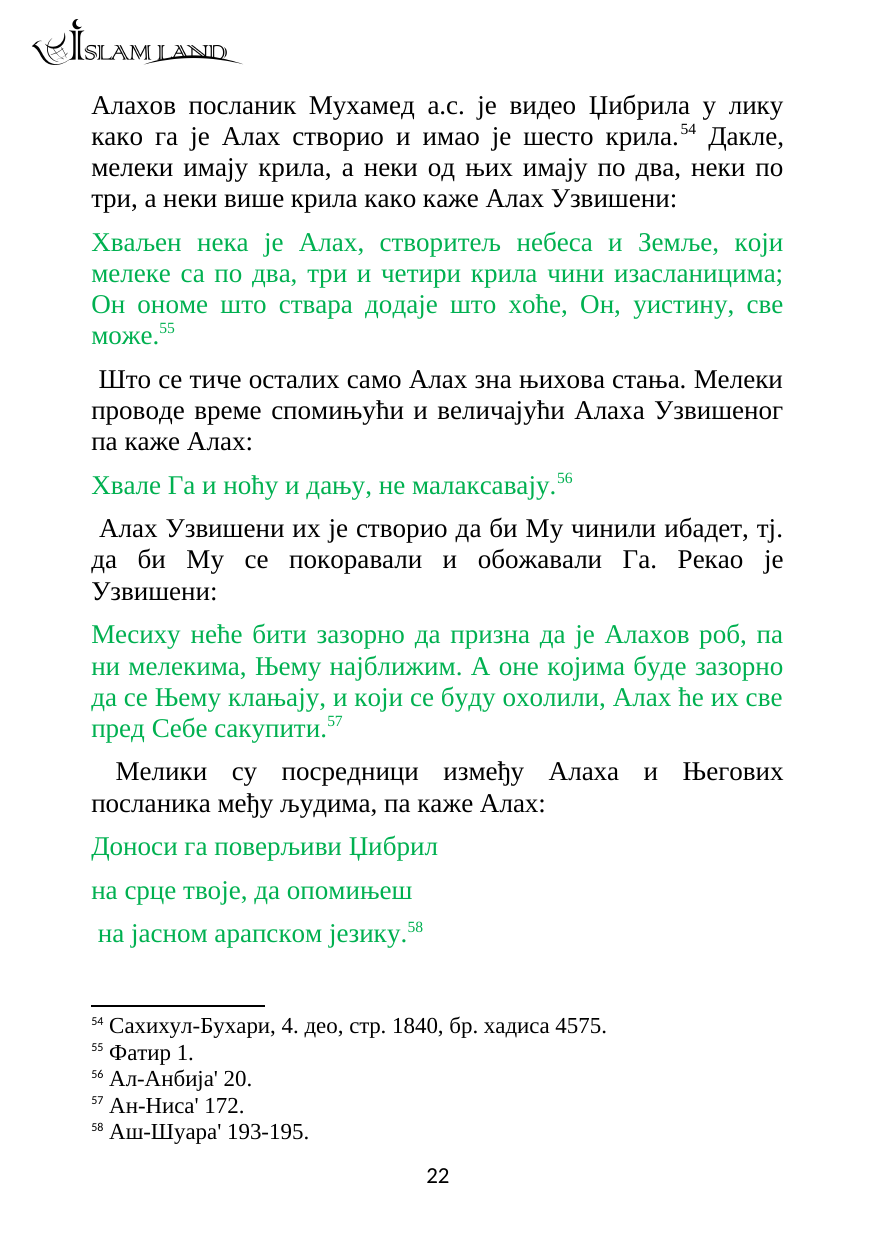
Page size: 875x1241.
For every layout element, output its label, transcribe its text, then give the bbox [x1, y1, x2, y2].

text на срце твоје, да опомињеш [91, 874, 784, 905]
text Доноси га поверљиви Џибрил [91, 830, 784, 861]
text Мелики су посредници између Алаха и Његових посланика међу људима, па каже Алах: [91, 756, 784, 818]
text Хваљен нека је Алах, створитељ небеса и Земље, који мелеке са по два, три и четири крила чини изасланицима; Он ономе што ствара додаје што хоће, Он, уистину, све може. [91, 226, 784, 350]
picture [31, 19, 244, 65]
text Хвале Га и ноћу и дању, не малаксавају. [91, 469, 784, 500]
text Месиху неће бити зазорно да призна да је Алахов роб, па ни мелекима, Њему најближим. А оне којима буде зазорно да се Њему клањају, и који се буду охолили, Алах ће их све пред Себе сакупити. [91, 618, 784, 743]
text Што се тиче осталих само Алах зна њихова стања. Мелеки проводе време спомињући и величајући Алаха Узвишеног па каже Алах: [91, 363, 784, 456]
text Алах Узвишени их је створио да би Му чинили ибадет, тј. да би Му се покоравали и обожавали Га. Рекао је Узвишени: [91, 512, 784, 606]
text на јасном арапском језику. [91, 918, 784, 949]
text Алахов посланик Мухамед а.с. је видео Џибрила у лику како га је Алах створио и имао је шесто крила. Дакле, мелеки имају крила, а неки од њих имају по два, неки по три, а неки више крила како каже Алах Узвишени: [91, 89, 784, 213]
